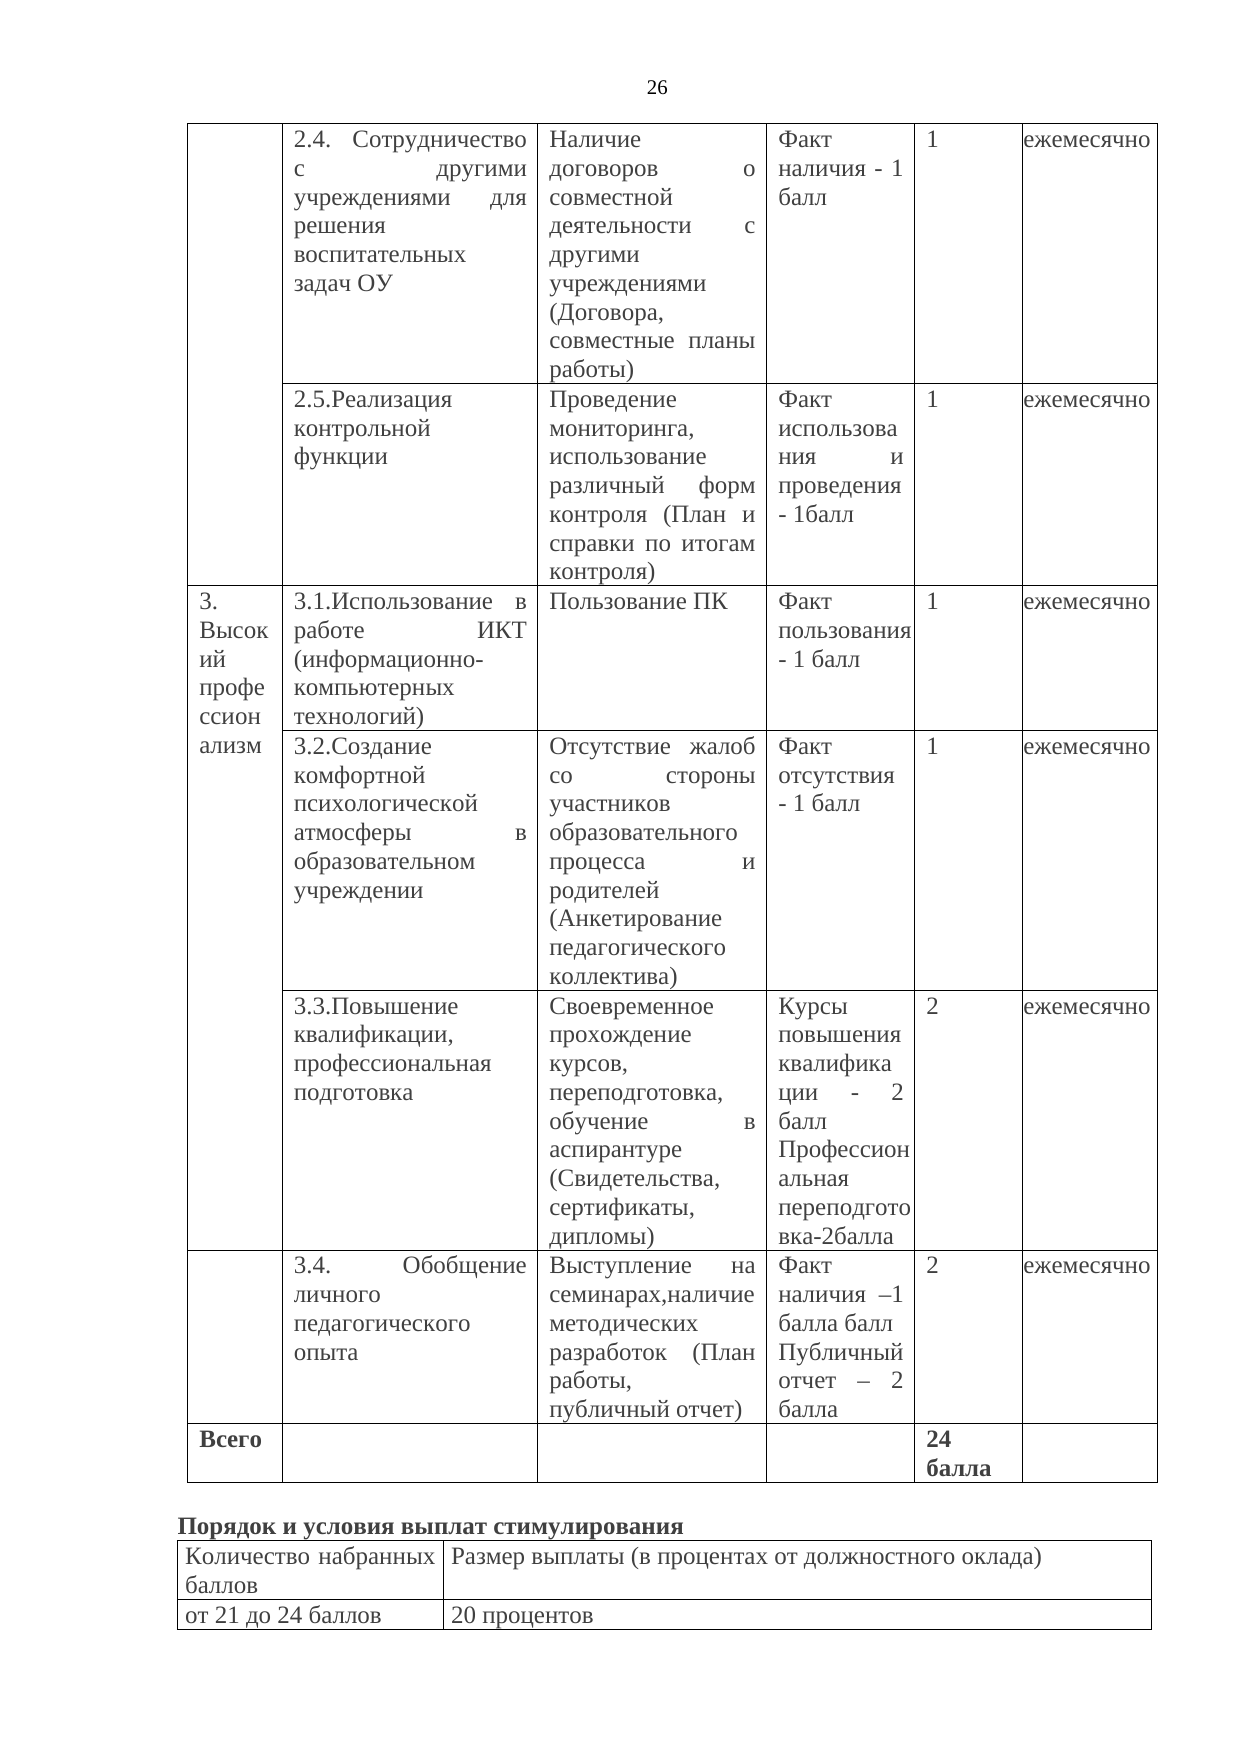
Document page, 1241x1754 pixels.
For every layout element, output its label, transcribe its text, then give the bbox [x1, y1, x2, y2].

table_cell Факт пользования - 1 балл [767, 586, 914, 730]
table_cell [1023, 1424, 1157, 1482]
table_cell 2 [915, 1251, 1022, 1423]
table_cell 1 [915, 124, 1022, 383]
table_header Количество набранных баллов [178, 1541, 443, 1599]
table_cell 1 [915, 586, 1022, 730]
table_cell Всего [188, 1424, 282, 1482]
table_cell Своевременное прохождение курсов, переподготовка, обучение в аспирантуре (Свидетельства, сертификаты, дипломы) [538, 991, 766, 1249]
table_cell Пользование ПК [538, 586, 766, 730]
table_cell Факт наличия - 1 балл [767, 124, 914, 383]
text Порядок и условия выплат стимулирования [177, 1511, 1137, 1540]
table_cell ежемесячно [1023, 586, 1157, 730]
table_cell Наличие договоров о совместной деятельности с другими учреждениями (Договора, совместные планы работы) [538, 124, 766, 383]
table_cell 2.5.Реализация контрольной функции [283, 384, 537, 585]
table_cell 20 процентов [444, 1600, 1151, 1628]
table_cell 1 [915, 384, 1022, 585]
table_cell ежемесячно [1023, 991, 1157, 1249]
table_cell 3.3.Повышение квалификации, профессиональная подготовка [283, 991, 537, 1249]
table_cell Факт использования и проведения - 1балл [767, 384, 914, 585]
table_cell 2 [915, 991, 1022, 1249]
table_cell ежемесячно [1023, 124, 1157, 383]
table_cell ежемесячно [1023, 384, 1157, 585]
table_cell Проведение мониторинга, использование различный форм контроля (План и справки по итогам контроля) [538, 384, 766, 585]
table_cell 3.2.Создание комфортной психологической атмосферы в образовательном учреждении [283, 731, 537, 990]
table_cell Отсутствие жалоб со стороны участников образовательного процесса и родителей (Анкетирование педагогического коллектива) [538, 731, 766, 990]
table_cell Факт наличия –1 балла балл Публичный отчет – 2 балла [767, 1251, 914, 1423]
table_cell 1 [915, 731, 1022, 990]
table_cell ежемесячно [1023, 1251, 1157, 1423]
table_cell 3. Высокий профессионализм [188, 586, 282, 1249]
table_cell Выступление на семинарах,наличие методических разработок (План работы, публичный отчет) [538, 1251, 766, 1423]
table_cell [188, 1251, 282, 1423]
table_cell Факт отсутствия - 1 балл [767, 731, 914, 990]
table_cell [538, 1424, 766, 1482]
table_header Размер выплаты (в процентах от должностного оклада) [444, 1541, 1151, 1599]
table_cell ежемесячно [1023, 731, 1157, 990]
table_cell от 21 до 24 баллов [178, 1600, 443, 1628]
table_cell 3.4. Обобщение личного педагогического опыта [283, 1251, 537, 1423]
table_cell Курсы повышения квалификации - 2 балл Профессиональная переподготовка-2балла [767, 991, 914, 1249]
table_cell 3.1.Использование в работе ИКТ (информационно-компьютерных технологий) [283, 586, 537, 730]
table_cell 24 балла [915, 1424, 1022, 1482]
table_cell [283, 1424, 537, 1482]
table_cell [767, 1424, 914, 1482]
table_cell 2.4. Сотрудничество с другими учреждениями для решения воспитательных задач ОУ [283, 124, 537, 383]
